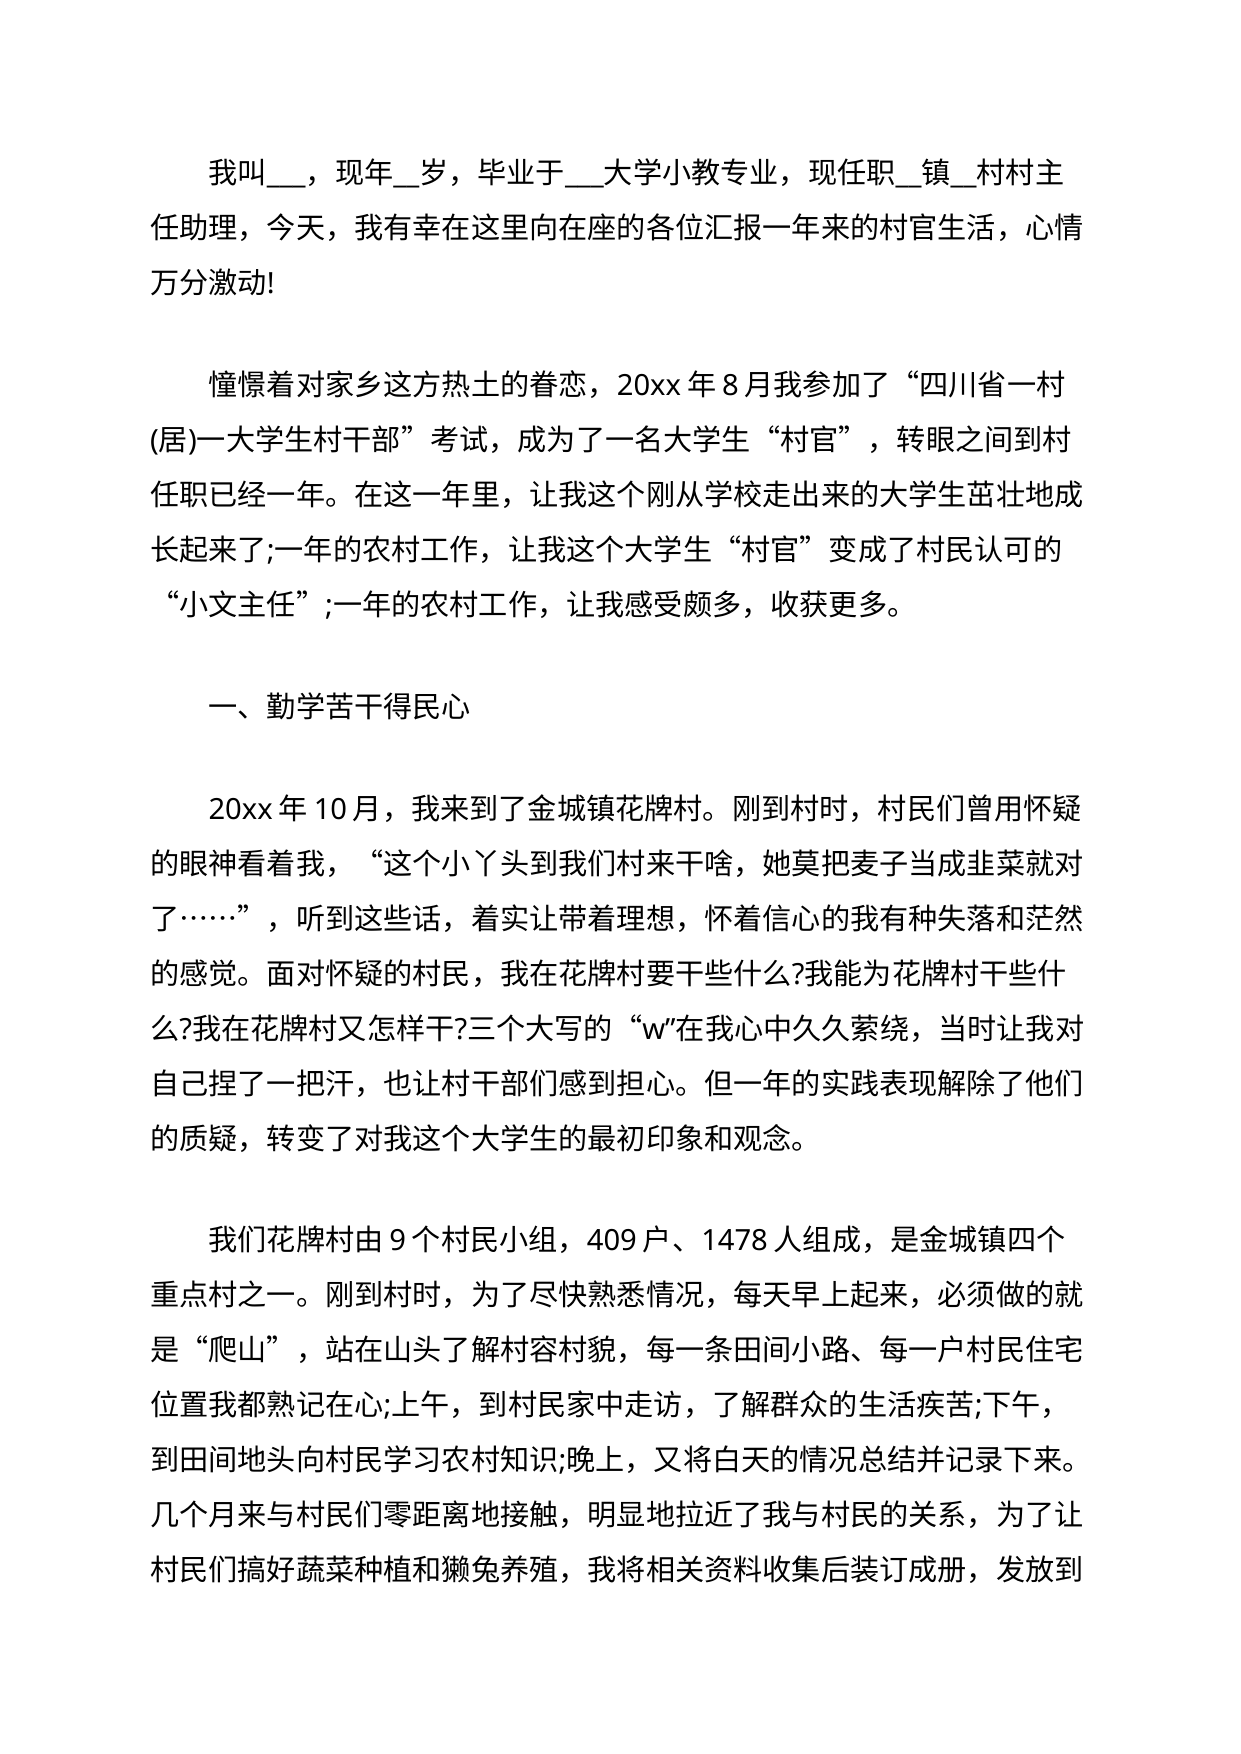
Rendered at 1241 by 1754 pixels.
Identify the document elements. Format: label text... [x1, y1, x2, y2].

text 憧憬着对家乡这方热土的眷恋，20xx年8月我参加了“四川省一村(居)一大学生村干部”考试，成为了一名大学生“村官”，转眼之间到村任职已经一年。在这一年里，让我这个刚从学校走出来的大学生茁壮地成长起来了;一年的农村工作，让我这个大学生“村官”变成了村民认可的“小文主任”;一年的农村工作，让我感受颇多，收获更多。 [150, 362, 1090, 624]
text 一、勤学苦干得民心 [150, 684, 1090, 726]
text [150, 1217, 1090, 1589]
text 我叫___，现年__岁，毕业于___大学小教专业，现任职__镇__村村主任助理，今天，我有幸在这里向在座的各位汇报一年来的村官生活，心情万分激动! [150, 150, 1090, 302]
text 20xx年10月，我来到了金城镇花牌村。刚到村时，村民们曾用怀疑的眼神看着我，“这个小丫头到我们村来干啥，她莫把麦子当成韭菜就对了……”，听到这些话，着实让带着理想，怀着信心的我有种失落和茫然的感觉。面对怀疑的村民，我在花牌村要干些什么?我能为花牌村干些什么?我在花牌村又怎样干?三个大写的“w”在我心中久久萦绕，当时让我对自己捏了一把汗，也让村干部们感到担心。但一年的实践表现解除了他们的质疑，转变了对我这个大学生的最初印象和观念。 [150, 786, 1090, 1157]
